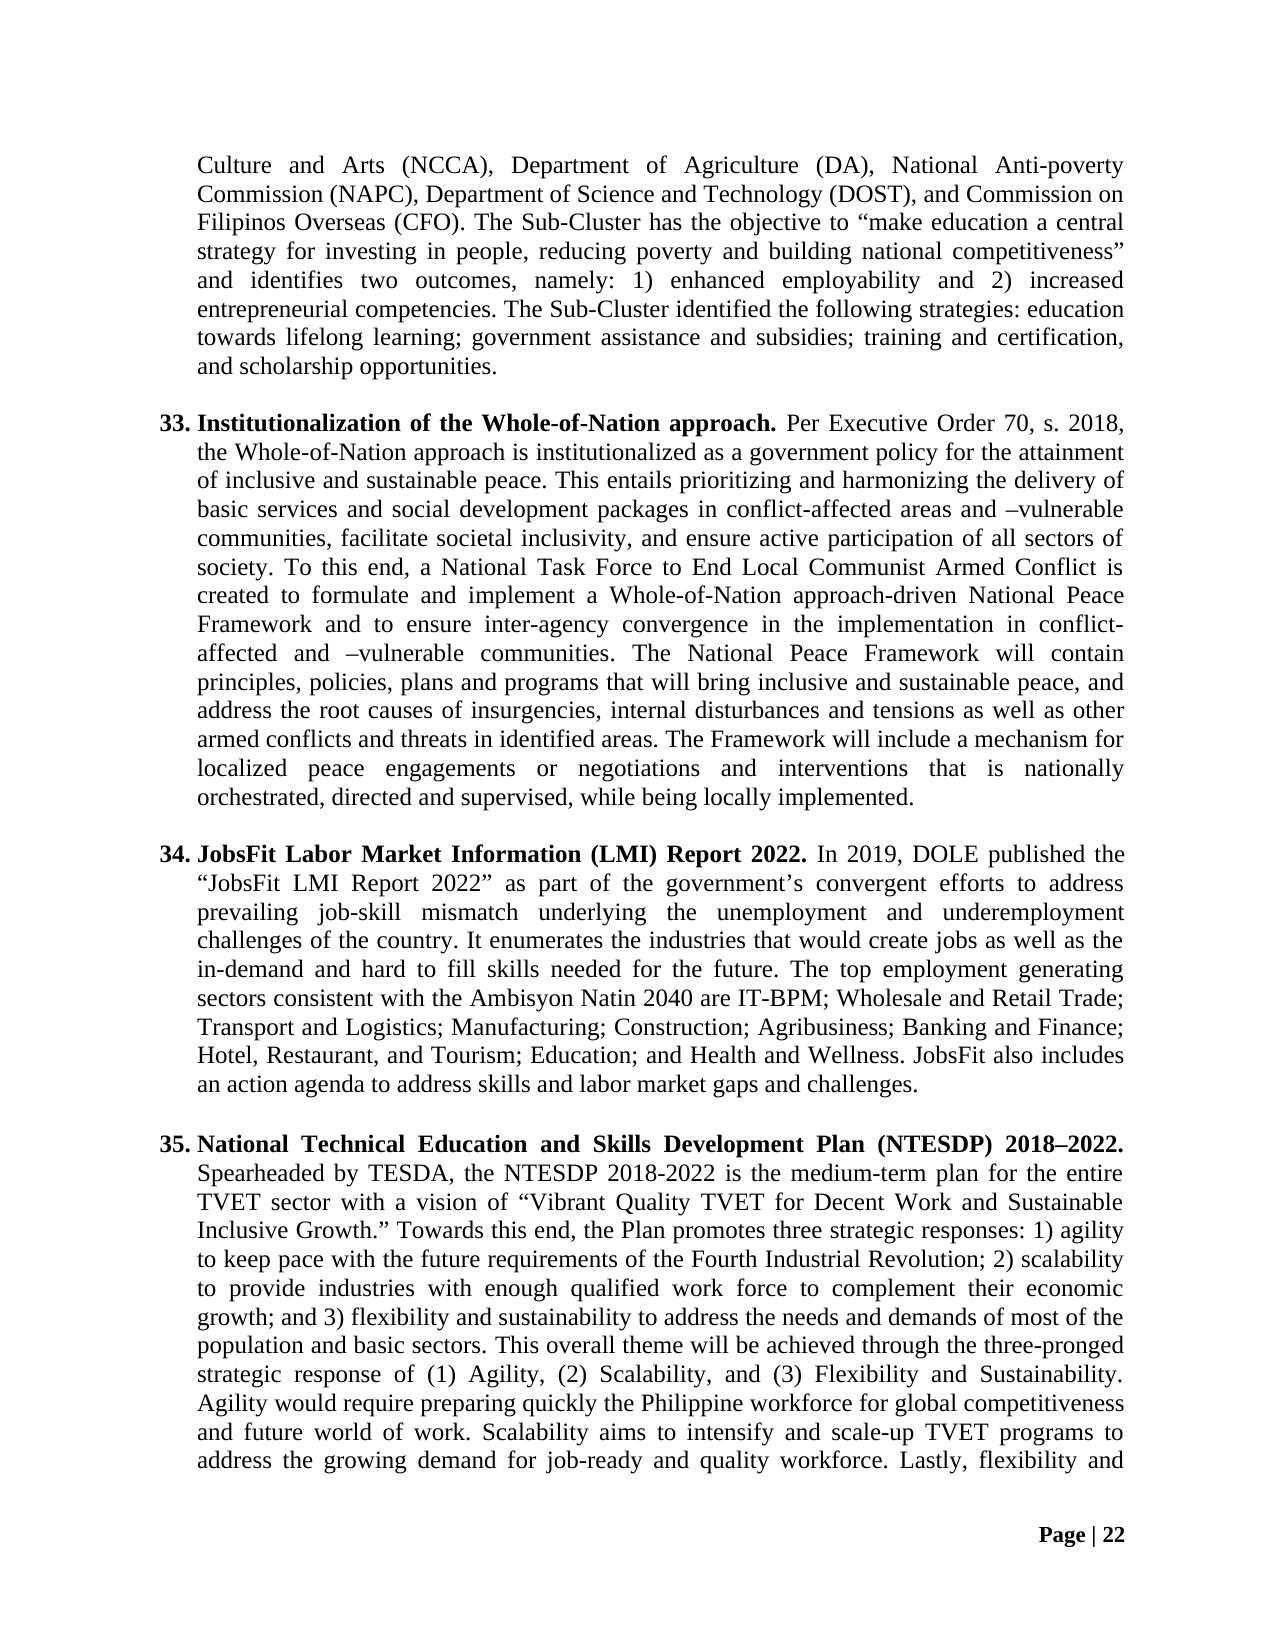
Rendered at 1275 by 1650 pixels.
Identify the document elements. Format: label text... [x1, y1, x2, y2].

list Institutionalization of the Whole-of-Nation approach. Per Executive Order 70, s. 2018, the Whole-of-Nation approach is institutionalized as a government policy for the attainment of inclusive and sustainable peace. This entails prioritizing and harmonizing the delivery of basic services and social development packages in conflict-affected areas and –vulnerable communities, facilitate societal inclusivity, and ensure active participation of all sectors of society. To this end, a National Task Force to End Local Communist Armed Conflict is created to formulate and implement a Whole-of-Nation approach-driven National Peace Framework and to ensure inter-agency convergence in the implementation in conflict-affected and –vulnerable communities. The National Peace Framework will contain principles, policies, plans and programs that will bring inclusive and sustainable peace, and address the root causes of insurgencies, internal disturbances and tensions as well as other armed conflicts and threats in identified areas. The Framework will include a mechanism for localized peace engagements or negotiations and interventions that is nationally orchestrated, directed and supervised, while being locally implemented. [159, 408, 1125, 811]
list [159, 150, 1125, 380]
list JobsFit Labor Market Information (LMI) Report 2022. In 2019, DOLE published the “JobsFit LMI Report 2022” as part of the government’s convergent efforts to address prevailing job-skill mismatch underlying the unemployment and underemployment challenges of the country. It enumerates the industries that would create jobs as well as the in-demand and hard to fill skills needed for the future. The top employment generating sectors consistent with the Ambisyon Natin 2040 are IT-BPM; Wholesale and Retail Trade; Transport and Logistics; Manufacturing; Construction; Agribusiness; Banking and Finance; Hotel, Restaurant, and Tourism; Education; and Health and Wellness. JobsFit also includes an action agenda to address skills and labor market gaps and challenges. [159, 839, 1125, 1098]
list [159, 1129, 1125, 1474]
